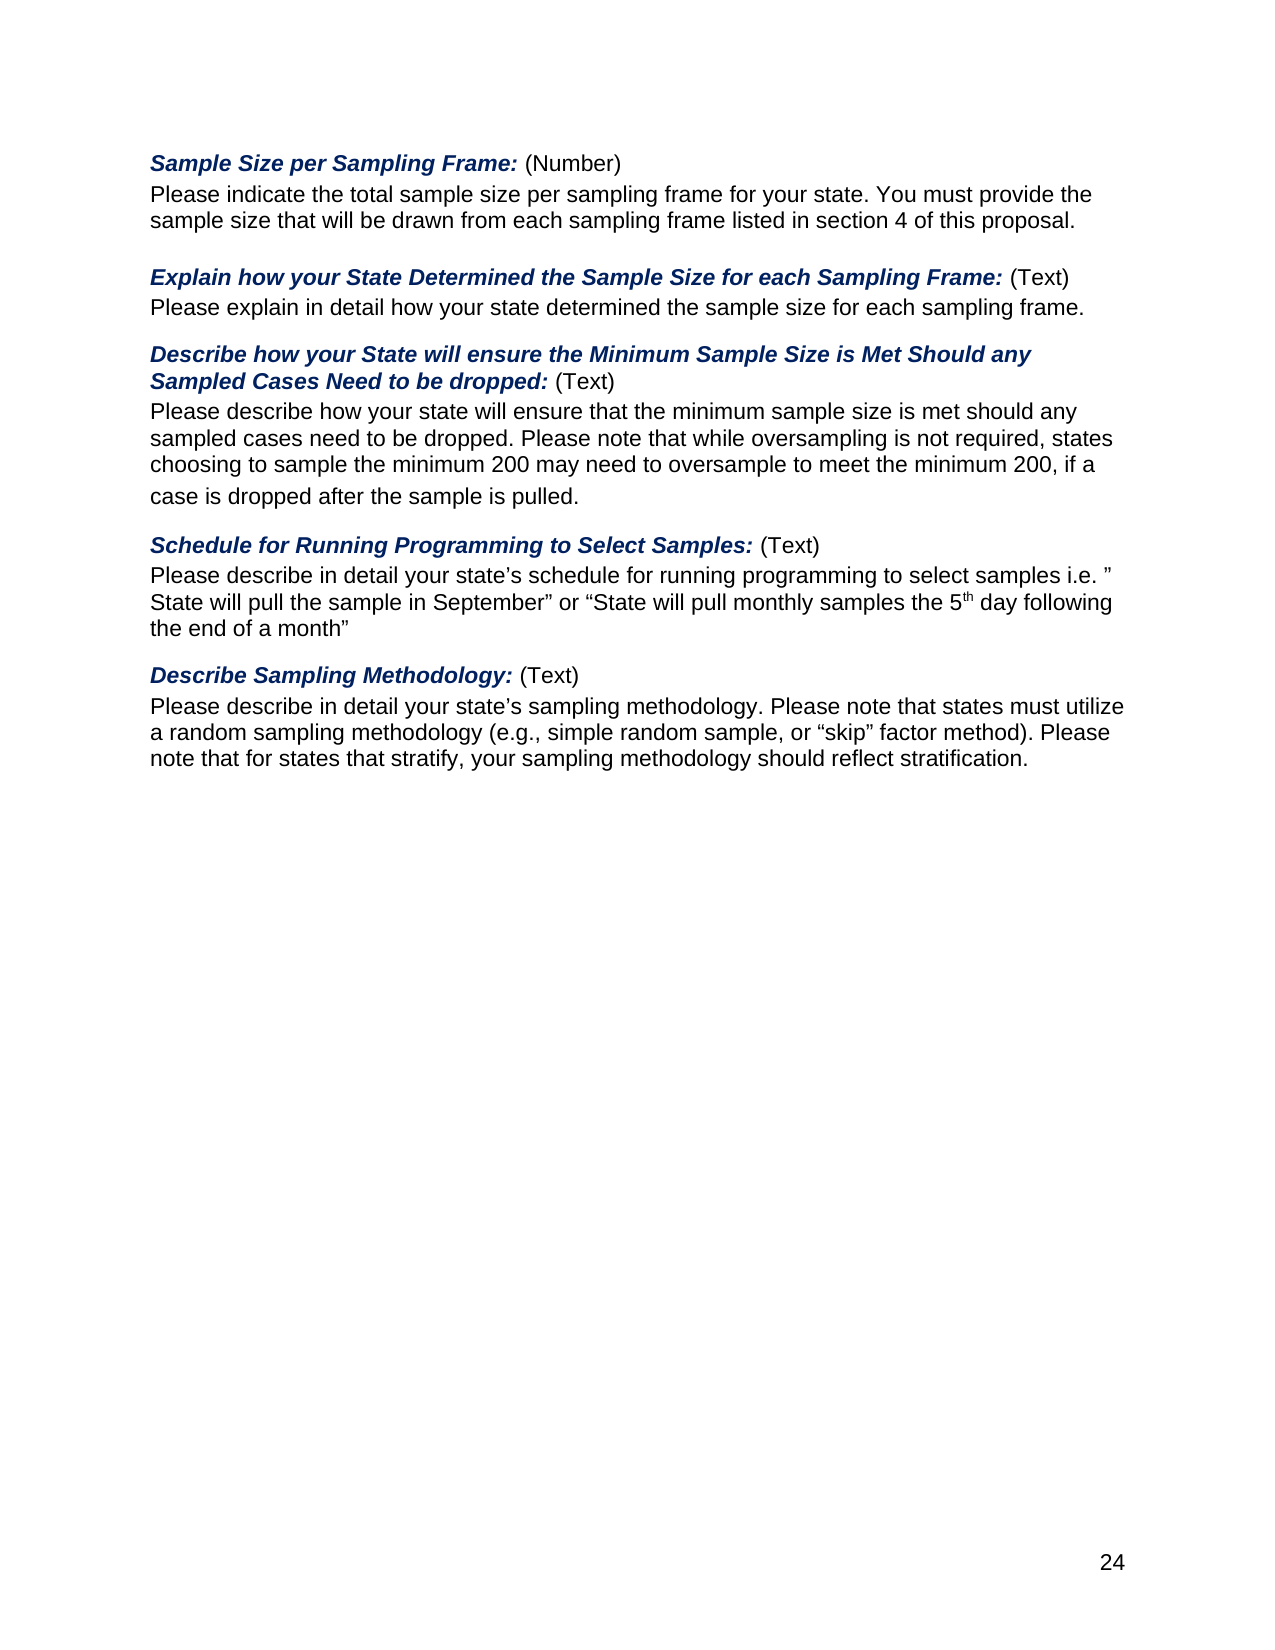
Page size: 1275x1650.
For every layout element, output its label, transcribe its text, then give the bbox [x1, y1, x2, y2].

text Please describe how your state will ensure that the minimum sample size is met should any sampled cases need to be dropped. Please note that while oversampling is not required, states choosing to sample the minimum 200 may need to oversample to meet the minimum 200, if a case is dropped after the sample is pulled. [150, 398, 1125, 511]
text Sample Size per Sampling Frame: (Number) [150, 150, 1125, 176]
text Describe Sampling Methodology: (Text) [150, 662, 1125, 688]
text Schedule for Running Programming to Select Samples: (Text) [150, 532, 1125, 558]
text Please describe in detail your state’s schedule for running programming to select samples i.e. ” State will pull the sample in September” or “State will pull monthly samples the 5th day following the end of a month” [150, 562, 1125, 641]
text Explain how your State Determined the Sample Size for each Sampling Frame: (Text) [150, 264, 1125, 290]
text Please describe in detail your state’s sampling methodology. Please note that states must utilize a random sampling methodology (e.g., simple random sample, or “skip” factor method). Please note that for states that stratify, your sampling methodology should reflect stratification. [150, 693, 1125, 772]
text Please explain in detail how your state determined the sample size for each sampling frame. [150, 294, 1125, 321]
text Please indicate the total sample size per sampling frame for your state. You must provide the sample size that will be drawn from each sampling frame listed in section 4 of this proposal. [150, 181, 1125, 233]
text Describe how your State will ensure the Minimum Sample Size is Met Should any Sampled Cases Need to be dropped: (Text) [150, 341, 1125, 394]
